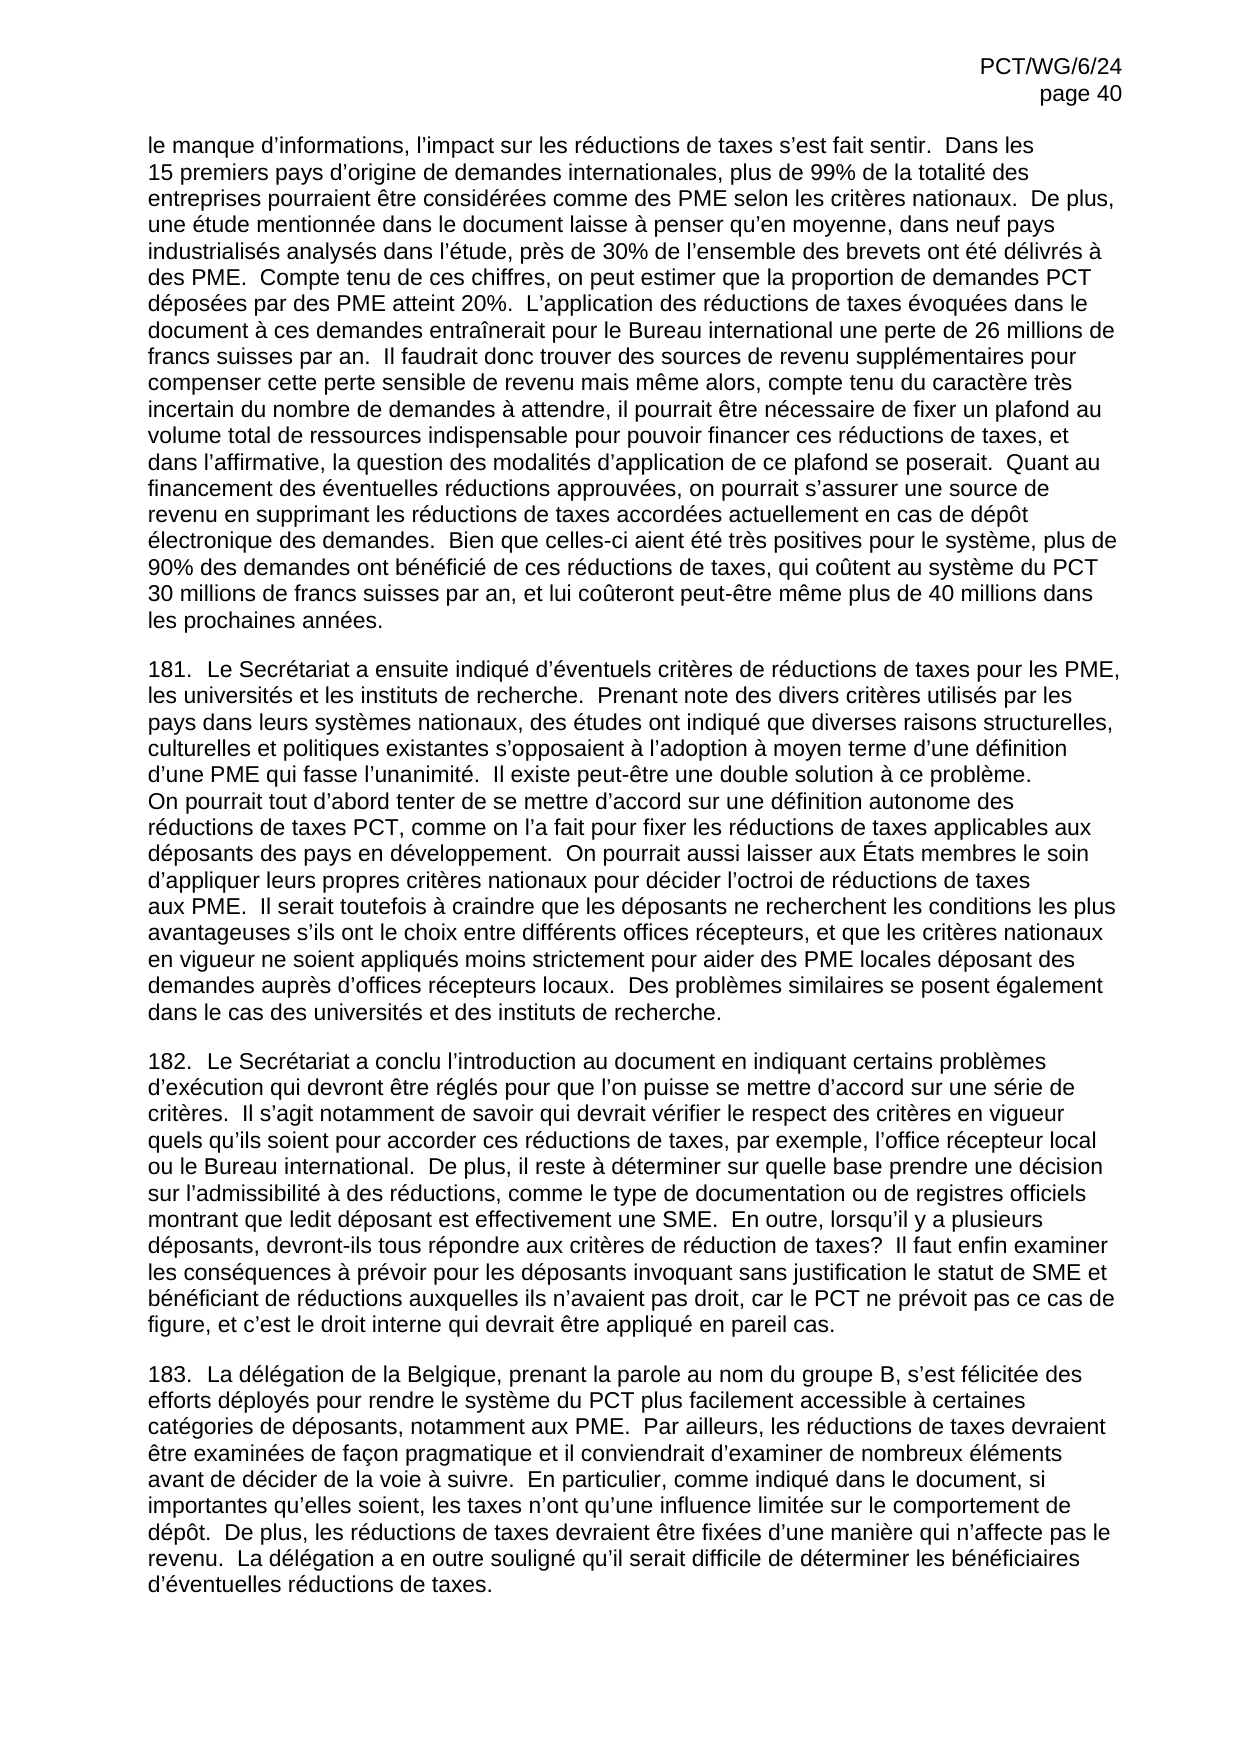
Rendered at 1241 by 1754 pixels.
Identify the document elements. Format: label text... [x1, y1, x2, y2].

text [148, 132, 1122, 633]
text Le Secrétariat a ensuite indiqué d’éventuels critères de réductions de taxes pour les PME, les universités et les instituts de recherche. Prenant note des divers critères utilisés par les pays dans leurs systèmes nationaux, des études ont indiqué que diverses raisons structurelles, culturelles et politiques existantes s’opposaient à l’adoption à moyen terme d’une définition d’une PME qui fasse l’unanimité. Il existe peut-être une double solution à ce problème. On pourrait tout d’abord tenter de se mettre d’accord sur une définition autonome des réductions de taxes PCT, comme on l’a fait pour fixer les réductions de taxes applicables aux déposants des pays en développement. On pourrait aussi laisser aux États membres le soin d’appliquer leurs propres critères nationaux pour décider l’octroi de réductions de taxes aux PME. Il serait toutefois à craindre que les déposants ne recherchent les conditions les plus avantageuses s’ils ont le choix entre différents offices récepteurs, et que les critères nationaux en vigueur ne soient appliqués moins strictement pour aider des PME locales déposant des demandes auprès d’offices récepteurs locaux. Des problèmes similaires se posent également dans le cas des universités et des instituts de recherche. [148, 656, 1122, 1025]
text La délégation de la Belgique, prenant la parole au nom du groupe B, s’est félicitée des efforts déployés pour rendre le système du PCT plus facilement accessible à certaines catégories de déposants, notamment aux PME. Par ailleurs, les réductions de taxes devraient être examinées de façon pragmatique et il conviendrait d’examiner de nombreux éléments avant de décider de la voie à suivre. En particulier, comme indiqué dans le document, si importantes qu’elles soient, les taxes n’ont qu’une influence limitée sur le comportement de dépôt. De plus, les réductions de taxes devraient être fixées d’une manière qui n’affecte pas le revenu. La délégation a en outre souligné qu’il serait difficile de déterminer les bénéficiaires d’éventuelles réductions de taxes. [148, 1361, 1122, 1598]
text Le Secrétariat a conclu l’introduction au document en indiquant certains problèmes d’exécution qui devront être réglés pour que l’on puisse se mettre d’accord sur une série de critères. Il s’agit notamment de savoir qui devrait vérifier le respect des critères en vigueur quels qu’ils soient pour accorder ces réductions de taxes, par exemple, l’office récepteur local ou le Bureau international. De plus, il reste à déterminer sur quelle base prendre une décision sur l’admissibilité à des réductions, comme le type de documentation ou de registres officiels montrant que ledit déposant est effectivement une SME. En outre, lorsqu’il y a plusieurs déposants, devront-ils tous répondre aux critères de réduction de taxes? Il faut enfin examiner les conséquences à prévoir pour les déposants invoquant sans justification le statut de SME et bénéficiant de réductions auxquelles ils n’avaient pas droit, car le PCT ne prévoit pas ce cas de figure, et c’est le droit interne qui devrait être appliqué en pareil cas. [148, 1048, 1122, 1338]
